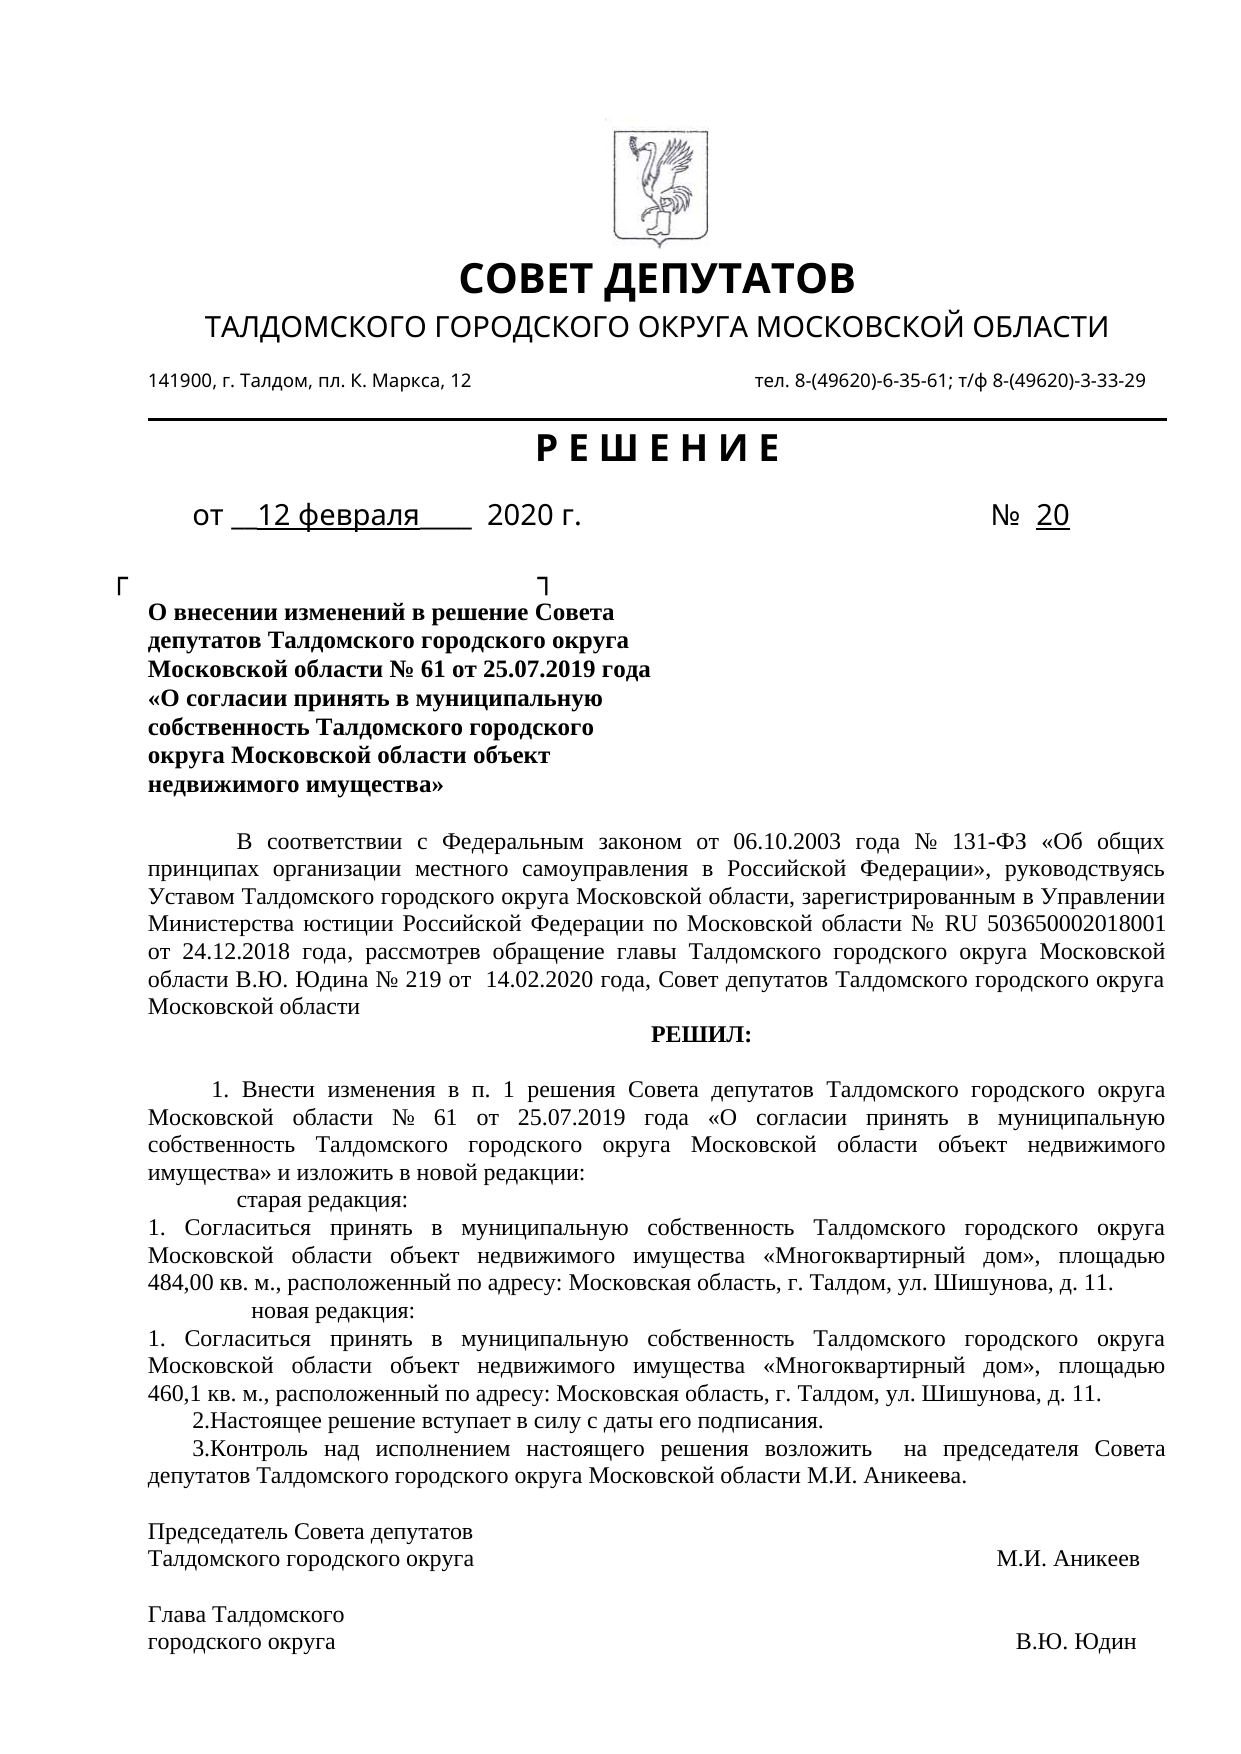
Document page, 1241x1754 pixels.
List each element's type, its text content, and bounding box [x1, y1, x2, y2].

text Р Е Ш Е Н И Е [148, 421, 1167, 472]
text 3.Контроль над исполнением настоящего решения возложить на председателя Совета депутатов Талдомского городского округа Московской области М.И. Аникеева. [148, 1434, 1167, 1489]
text округа Московской области объект [148, 740, 1167, 769]
text Глава Талдомского [148, 1599, 1167, 1627]
text от __12 февраля____ 2020 г. № 20 [148, 494, 1167, 534]
text депутатов Талдомского городского округа [148, 625, 1167, 654]
picture [604, 118, 710, 250]
text 1. Внести изменения в п. 1 решения Совета депутатов Талдомского городского округа Московской области № 61 от 25.07.2019 года «О согласии принять в муниципальную собственность Талдомского городского округа Московской области объект недвижимого имущества» и изложить в новой редакции: [148, 1075, 1167, 1186]
text ТАЛДОМСКОГО ГОРОДСКОГО ОКРУГА МОСКОВСКОЙ ОБЛАСТИ [148, 306, 1167, 346]
text Талдомского городского округа М.И. Аникеев [148, 1544, 1167, 1572]
text 1. Согласиться принять в муниципальную собственность Талдомского городского округа Московской области объект недвижимого имущества «Многоквартирный дом», площадью 460,1 кв. м., расположенный по адресу: Московская область, г. Талдом, ул. Шишунова, д. 11. [148, 1323, 1167, 1406]
text новая редакция: [148, 1296, 1167, 1323]
text «О согласии принять в муниципальную [148, 683, 1167, 712]
text 141900, г. Талдом, пл. К. Маркса, 12 тел. 8-(49620)-6-35-61; т/ф 8-(49620)-3-33-29 [148, 369, 1167, 392]
text СОВЕТ ДЕПУТАТОВ [148, 249, 1167, 306]
text ┌ ┐ [110, 557, 1167, 597]
text РЕШИЛ: [148, 1020, 1167, 1047]
text О внесении изменений в решение Совета [148, 597, 1167, 625]
text В соответствии с Федеральным законом от 06.10.2003 года № 131-ФЗ «Об общих принципах организации местного самоуправления в Российской Федерации», руководствуясь Уставом Талдомского городского округа Московской области, зарегистрированным в Управлении Министерства юстиции Российской Федерации по Московской области № RU 503650002018001 от 24.12.2018 года, рассмотрев обращение главы Талдомского городского округа Московской области В.Ю. Юдина № 219 от 14.02.2020 года, Совет депутатов Талдомского городского округа Московской области [148, 909, 1167, 1020]
text старая редакция: [148, 1186, 1167, 1213]
text собственность Талдомского городского [148, 712, 1167, 740]
text В соответствии с Федеральным законом от 06.10.2003 года № 131-ФЗ «Об общих принципах организации местного самоуправления в Российской Федерации», руководствуясь Уставом Талдомского городского округа Московской области, зарегистрированным в Управлении Министерства юстиции Российской Федерации по Московской области № RU 503650002018001 от 24.12.2018 года, рассмотрев обращение главы Талдомского городского округа Московской области В.Ю. Юдина № 219 от 14.02.2020 года, Совет депутатов Талдомского городского округа Московской области [148, 827, 1167, 882]
text городского округа В.Ю. Юдин [148, 1627, 1167, 1655]
text 1. Согласиться принять в муниципальную собственность Талдомского городского округа Московской области объект недвижимого имущества «Многоквартирный дом», площадью 484,00 кв. м., расположенный по адресу: Московская область, г. Талдом, ул. Шишунова, д. 11. [148, 1213, 1167, 1296]
text 2.Настоящее решение вступает в силу с даты его подписания. [148, 1406, 1167, 1434]
text Московской области № 61 от 25.07.2019 года [148, 654, 1167, 683]
text недвижимого имущества» [148, 769, 1167, 798]
text Председатель Совета депутатов [148, 1517, 1167, 1544]
